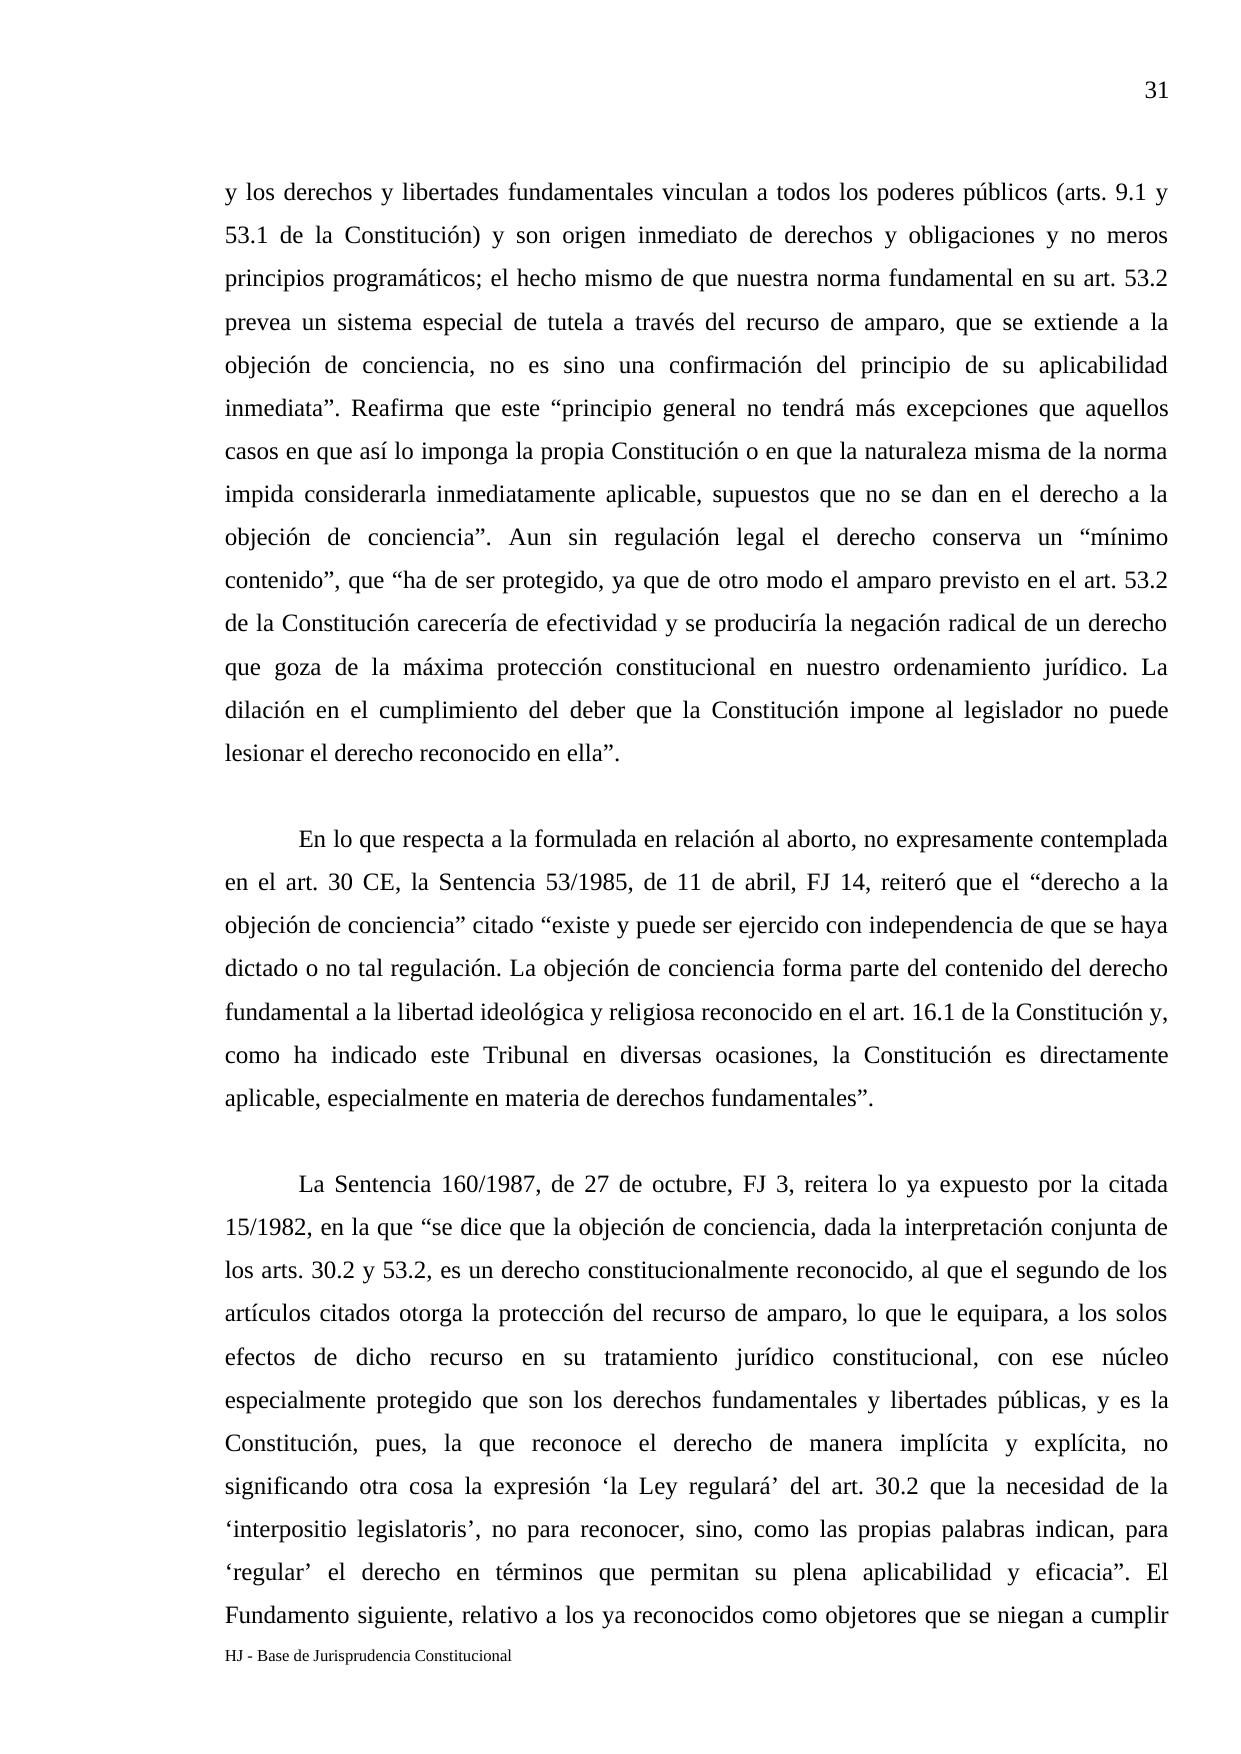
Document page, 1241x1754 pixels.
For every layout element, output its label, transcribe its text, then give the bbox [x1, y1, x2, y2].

text En lo que respecta a la formulada en relación al aborto, no expresamente contemplada en el art. 30 CE, la Sentencia 53/1985, de 11 de abril, FJ 14, reiteró que el “derecho a la objeción de conciencia” citado “existe y puede ser ejercido con independencia de que se haya dictado o no tal regulación. La objeción de conciencia forma parte del contenido del derecho fundamental a la libertad ideológica y religiosa reconocido en el art. 16.1 de la Constitución y, como ha indicado este Tribunal en diversas ocasiones, la Constitución es directamente aplicable, especialmente en materia de derechos fundamentales”. [224, 824, 1169, 1112]
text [224, 1169, 1169, 1629]
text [224, 177, 1169, 767]
